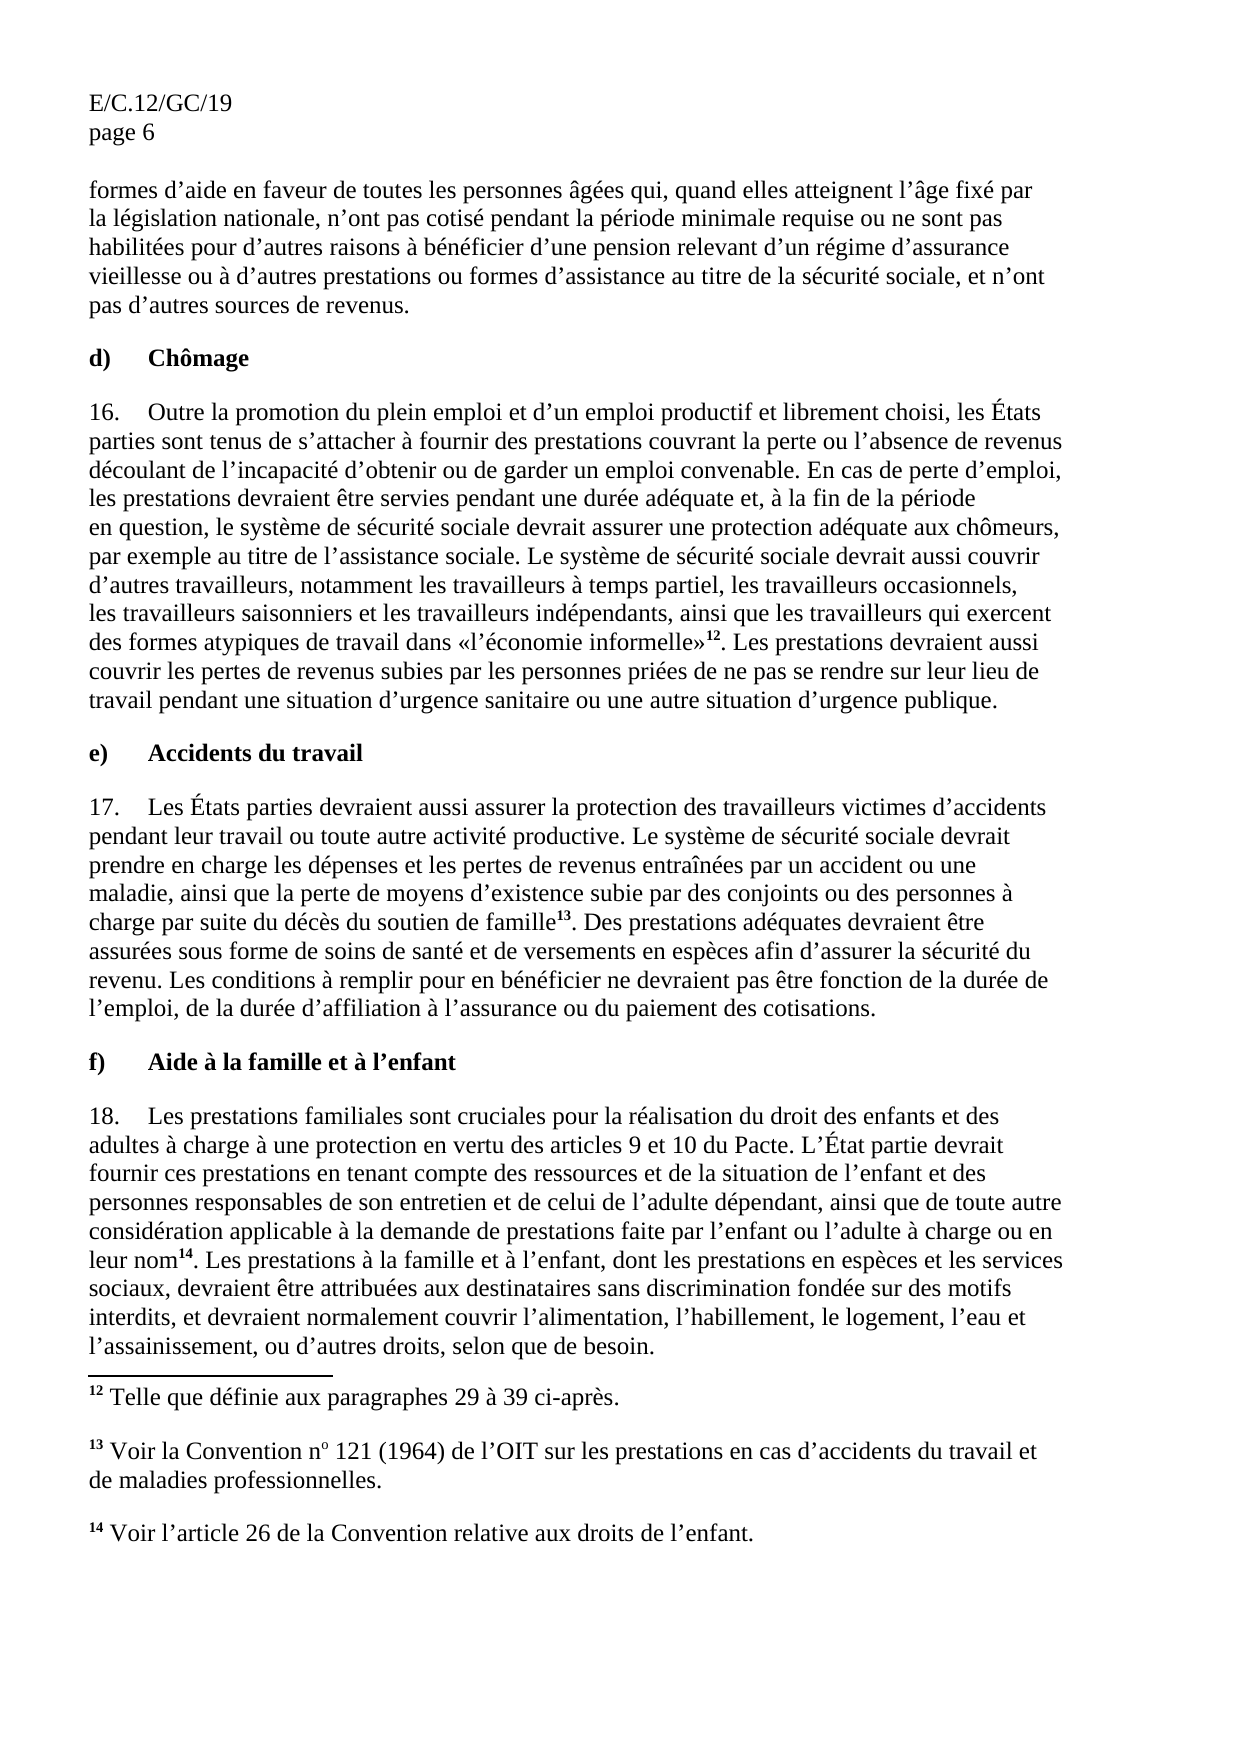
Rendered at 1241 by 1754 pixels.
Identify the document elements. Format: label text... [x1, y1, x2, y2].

text e) Accidents du travail [88, 738, 1063, 767]
text 16. Outre la promotion du plein emploi et d’un emploi productif et librement choisi, les États parties sont tenus de s’attacher à fournir des prestations couvrant la perte ou l’absence de revenus découlant de l’incapacité d’obtenir ou de garder un emploi convenable. En cas de perte d’emploi, les prestations devraient être servies pendant une durée adéquate et, à la fin de la période en question, le système de sécurité sociale devrait assurer une protection adéquate aux chômeurs, par exemple au titre de l’assistance sociale. Le système de sécurité sociale devrait aussi couvrir d’autres travailleurs, notamment les travailleurs à temps partiel, les travailleurs occasionnels, les travailleurs saisonniers et les travailleurs indépendants, ainsi que les travailleurs qui exercent des formes atypiques de travail dans «l’économie informelle». Les prestations devraient aussi couvrir les pertes de revenus subies par les personnes priées de ne pas se rendre sur leur lieu de travail pendant une situation d’urgence sanitaire ou une autre situation d’urgence publique. [88, 397, 1063, 713]
text 15. Les États parties devraient prendre les mesures voulues pour mettre en place des régimes de sécurité sociale destinés à verser aux personnes âgées, à partir d’un certain âge, des prestations devant être fixées dans un texte législatif national. Le Comité souligne que les États parties devraient instituer un âge de la retraite qui soit adapté aux paramètres nationaux compte tenu, notamment, de la nature de l’emploi, en particulier l’affectation à des emplois dangereux, et de l’aptitude à travailler des personnes âgées. Les États parties devraient, dans la limite des ressources disponibles, assurer des prestations de vieillesse, des services sociaux et d’autres formes d’aide en faveur de toutes les personnes âgées qui, quand elles atteignent l’âge fixé par la législation nationale, n’ont pas cotisé pendant la période minimale requise ou ne sont pas habilitées pour d’autres raisons à bénéficier d’une pension relevant d’un régime d’assurance vieillesse ou à d’autres prestations ou formes d’assistance au titre de la sécurité sociale, et n’ont pas d’autres sources de revenus. [88, 175, 1063, 318]
text 17. Les États parties devraient aussi assurer la protection des travailleurs victimes d’accidents pendant leur travail ou toute autre activité productive. Le système de sécurité sociale devrait prendre en charge les dépenses et les pertes de revenus entraînées par un accident ou une maladie, ainsi que la perte de moyens d’existence subie par des conjoints ou des personnes à charge par suite du décès du soutien de famille. Des prestations adéquates devraient être assurées sous forme de soins de santé et de versements en espèces afin d’assurer la sécurité du revenu. Les conditions à remplir pour en bénéficier ne devraient pas être fonction de la durée de l’emploi, de la durée d’affiliation à l’assurance ou du paiement des cotisations. [88, 792, 1063, 1022]
text f) Aide à la famille et à l’enfant [88, 1047, 1063, 1076]
text d) Chômage [88, 343, 1063, 372]
text 18. Les prestations familiales sont cruciales pour la réalisation du droit des enfants et des adultes à charge à une protection en vertu des articles 9 et 10 du Pacte. L’État partie devrait fournir ces prestations en tenant compte des ressources et de la situation de l’enfant et des personnes responsables de son entretien et de celui de l’adulte dépendant, ainsi que de toute autre considération applicable à la demande de prestations faite par l’enfant ou l’adulte à charge ou en leur nom. Les prestations à la famille et à l’enfant, dont les prestations en espèces et les services sociaux, devraient être attribuées aux destinataires sans discrimination fondée sur des motifs interdits, et devraient normalement couvrir l’alimentation, l’habillement, le logement, l’eau et l’assainissement, ou d’autres droits, selon que de besoin. [88, 1101, 1063, 1360]
